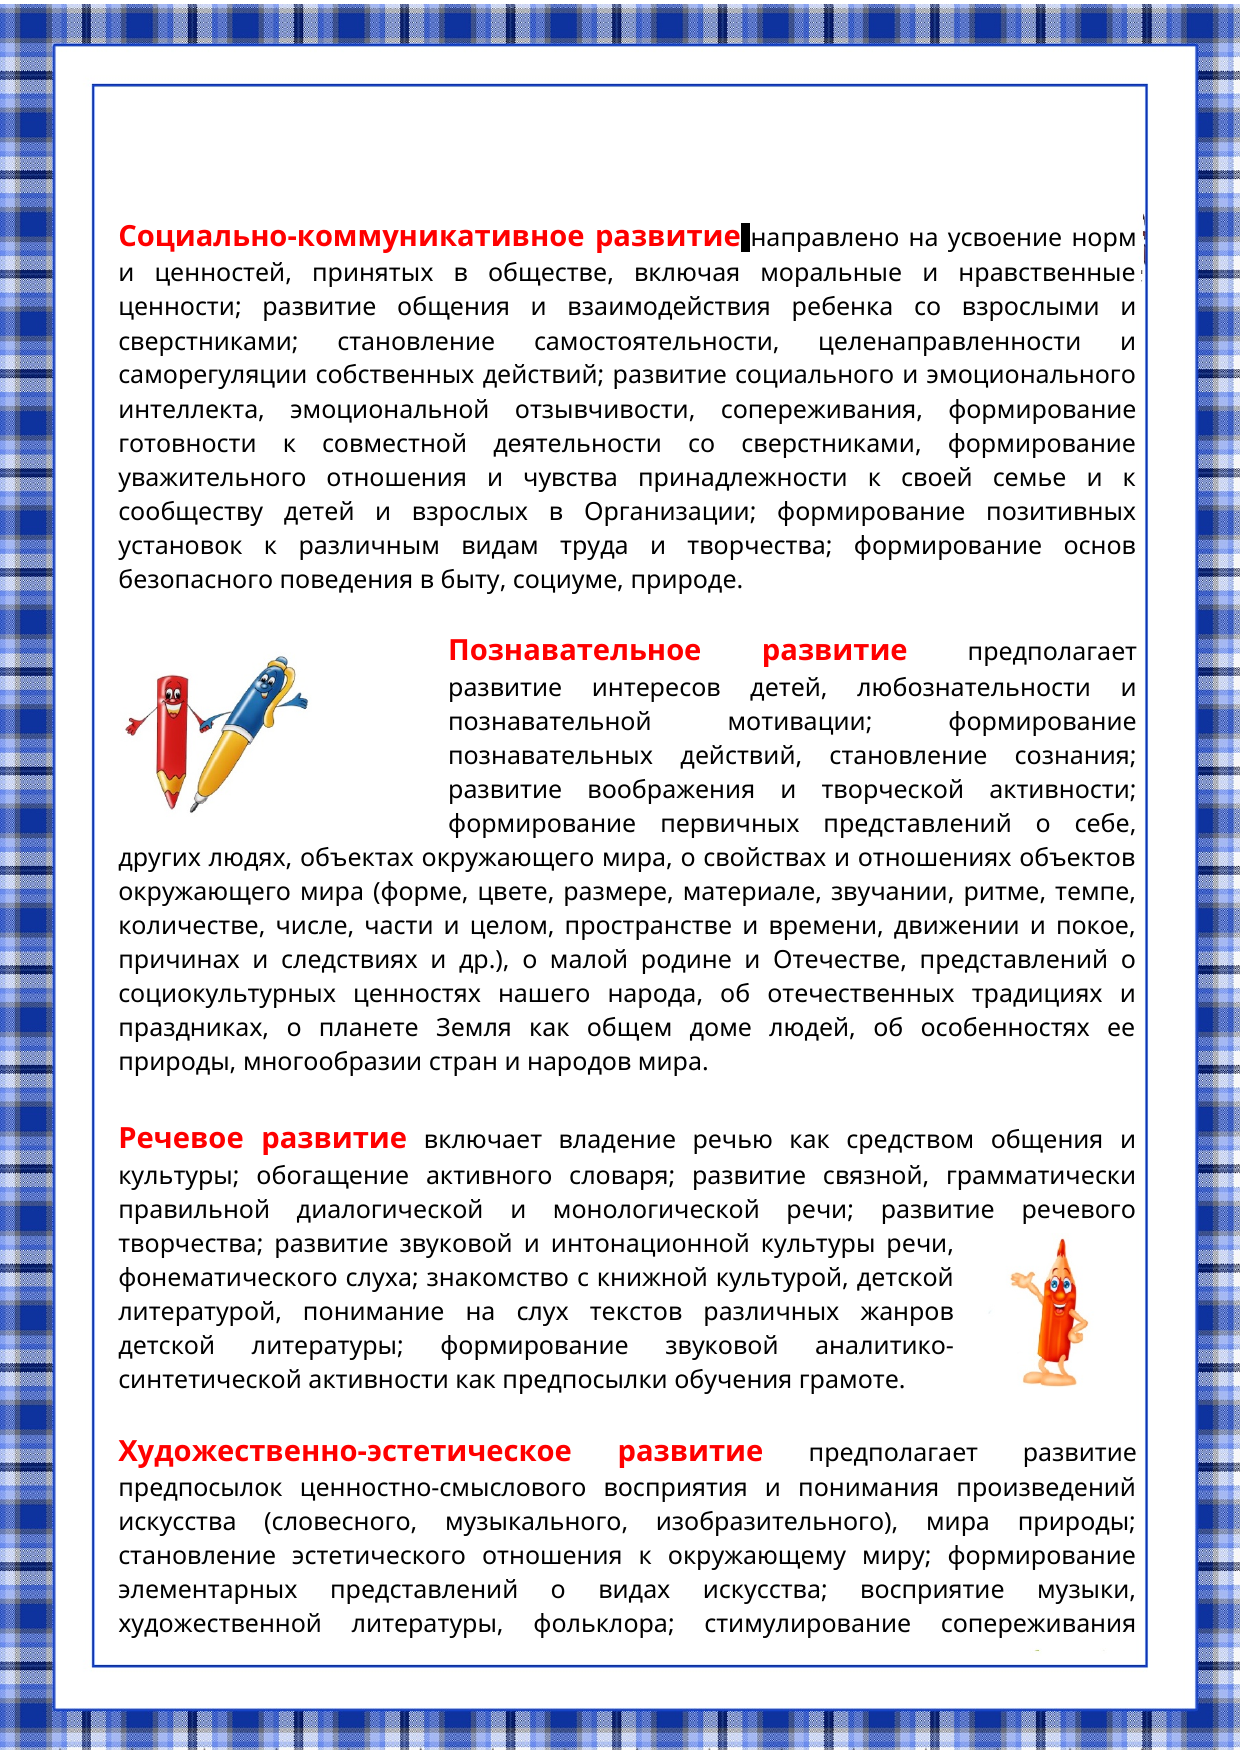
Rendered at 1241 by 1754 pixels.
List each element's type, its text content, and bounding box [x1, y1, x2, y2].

picture [0, 4, 1240, 1750]
text Речевое развитие включает владение речью как средством общения и культуры; обогащение активного словаря; развитие связной, грамматически правильной диалогической и монологической речи; развитие речевого творчества; развитие звуковой и интонационной культуры речи, фонематического слуха; знакомство с книжной культурой, детской литературой, понимание на слух текстов различных жанров детской литературы; формирование звуковой аналитико-синтетической активности как предпосылки обучения грамоте. [118, 1118, 1137, 1396]
text Социально-коммуникативное развитие направлено на усвоение норм и ценностей, принятых в обществе, включая моральные и нравственные ценности; развитие общения и взаимодействия ребенка со взрослыми и сверстниками; становление самостоятельности, целенаправленности и саморегуляции собственных действий; развитие социального и эмоционального интеллекта, эмоциональной отзывчивости, сопереживания, формирование готовности к совместной деятельности со сверстниками, формирование уважительного отношения и чувства принадлежности к своей семье и к сообществу детей и взрослых в Организации; формирование позитивных установок к различным видам труда и творчества; формирование основ безопасного поведения в быту, социуме, природе. [118, 215, 1137, 596]
text Познавательное развитие предполагает развитие интересов детей, любознательности и познавательной мотивации; формирование познавательных действий, становление сознания; развитие воображения и творческой активности; формирование первичных представлений о себе, других людях, объектах окружающего мира, о свойствах и отношениях объектов окружающего мира (форме, цвете, размере, материале, звучании, ритме, темпе, количестве, числе, части и целом, пространстве и времени, движении и покое, причинах и следствиях и др.), о малой родине и Отечестве, представлений о социокультурных ценностях нашего народа, об отечественных традициях и праздниках, о планете Земля как общем доме людей, об особенностях ее природы, многообразии стран и народов мира. [118, 630, 1137, 1078]
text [118, 1430, 1137, 1640]
